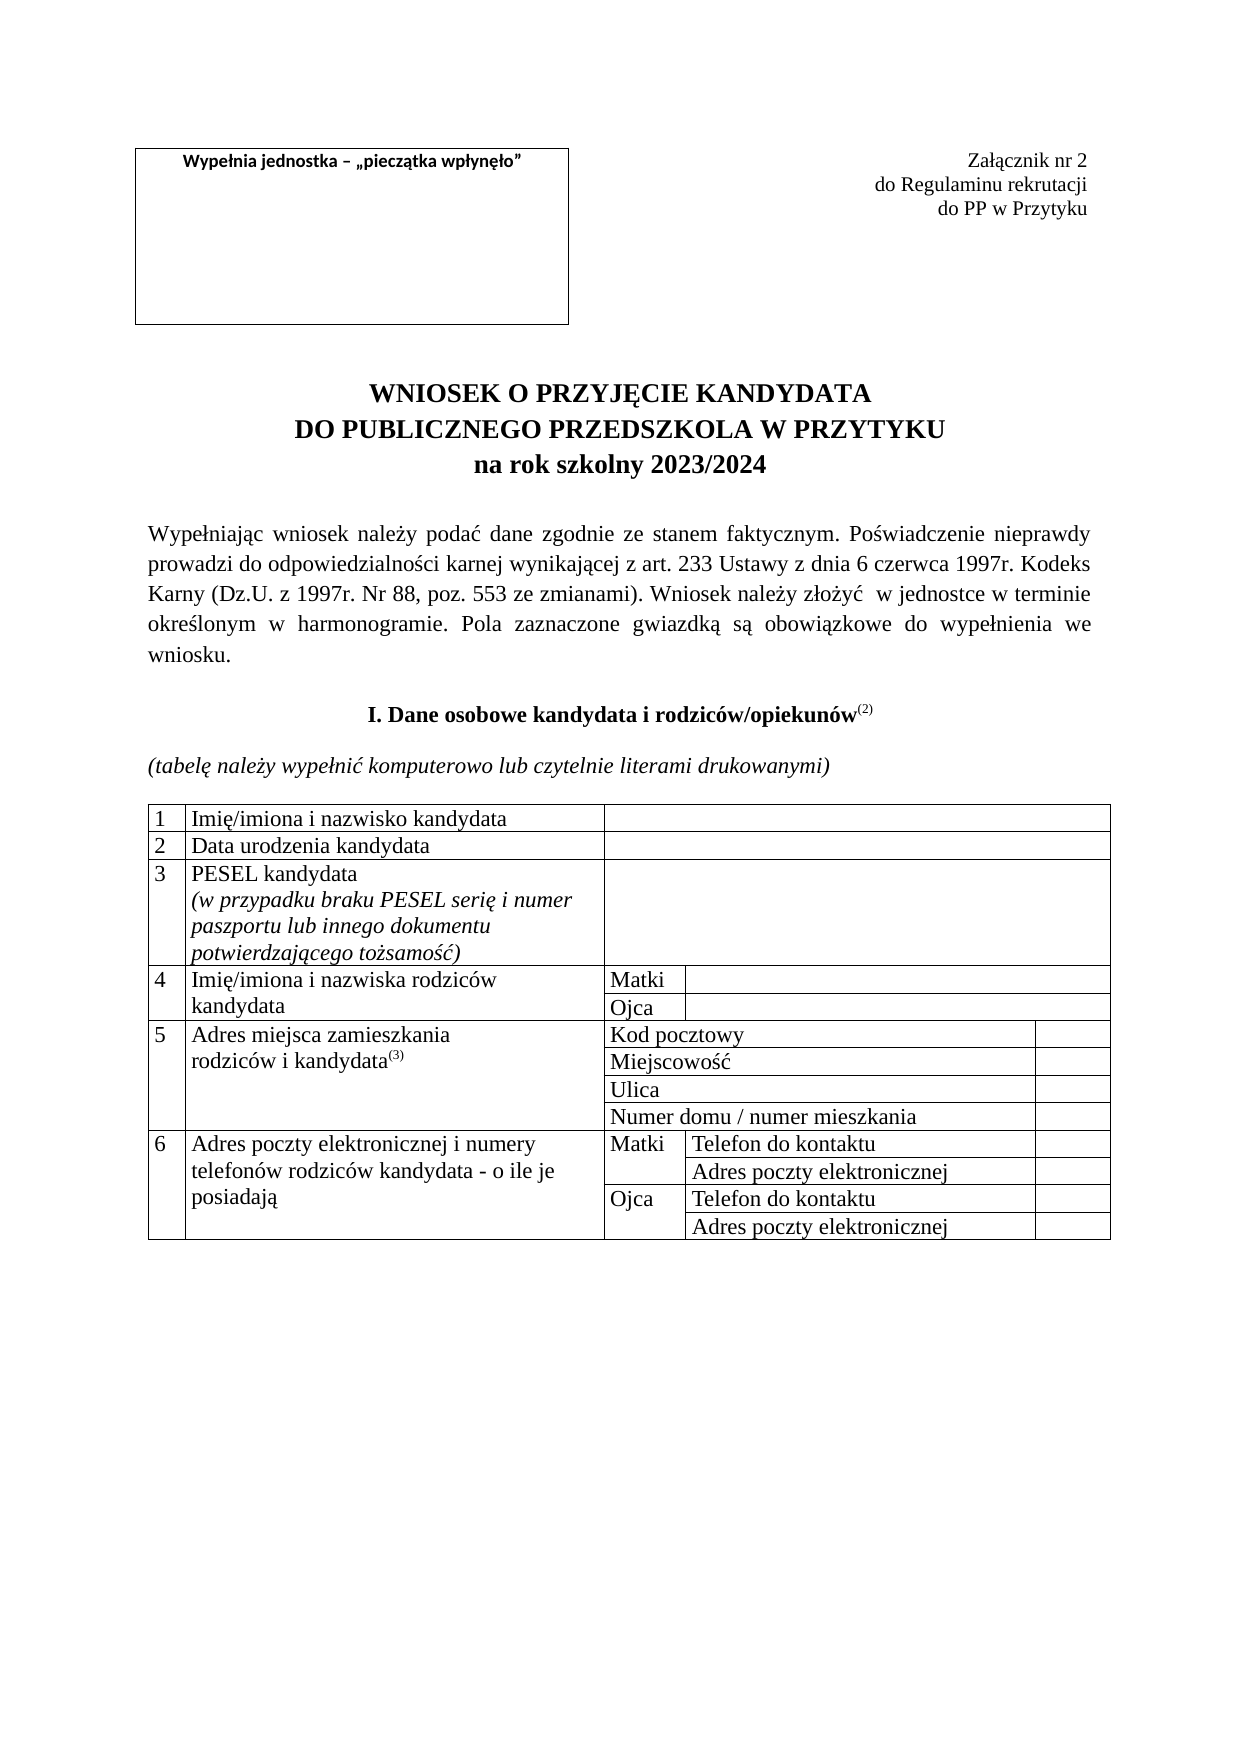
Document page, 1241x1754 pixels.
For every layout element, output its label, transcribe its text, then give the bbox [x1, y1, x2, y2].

table_cell 3 [149, 860, 185, 965]
table_cell Kod pocztowy [605, 1021, 1035, 1047]
table_header 1 [149, 805, 185, 831]
table_cell [1036, 1213, 1110, 1239]
table_cell Imię/imiona i nazwiska rodziców kandydata [186, 966, 604, 1020]
text DO PUBLICZNEGO PRZEDSZKOLA W PRZYTYKU [148, 413, 1093, 444]
table_cell Miejscowość [605, 1048, 1035, 1075]
table_cell Ulica [605, 1076, 1035, 1102]
table_cell Matki [605, 966, 685, 992]
table_header Imię/imiona i nazwisko kandydata [186, 805, 604, 831]
table_cell 5 [149, 1021, 185, 1129]
table_cell [1036, 1076, 1110, 1102]
table_cell [686, 966, 1110, 992]
table_header Wypełnia jednostka – „pieczątka wpłynęło” [136, 149, 568, 324]
table_cell Adres poczty elektronicznej i numery telefonów rodziców kandydata - o ile je posiadają [186, 1131, 604, 1239]
table_cell Ojca [605, 1185, 685, 1239]
table_cell Numer domu / numer mieszkania [605, 1103, 1035, 1129]
table_cell [1036, 1103, 1110, 1129]
table_cell [605, 832, 1110, 859]
table_cell [686, 994, 1110, 1020]
table_cell 6 [149, 1131, 185, 1239]
table_cell Data urodzenia kandydata [186, 832, 604, 859]
table_cell 4 [149, 966, 185, 1020]
table_cell PESEL kandydata (w przypadku braku PESEL serię i numer paszportu lub innego dokumentu potwierdzającego tożsamość) [186, 860, 604, 965]
table_cell [1036, 1131, 1110, 1157]
table_cell [1036, 1185, 1110, 1212]
table_header [605, 805, 1110, 831]
text (tabelę należy wypełnić komputerowo lub czytelnie literami drukowanymi) [148, 752, 1093, 779]
table_cell Adres miejsca zamieszkania rodziców i kandydata(3) [186, 1021, 604, 1129]
table_cell [1036, 1021, 1110, 1047]
table_cell Adres poczty elektronicznej [686, 1213, 1035, 1239]
text Wypełniając wniosek należy podać dane zgodnie ze stanem faktycznym. Poświadczenie nieprawdy prowadzi do odpowiedzialności karnej wynikającej z art. 233 Ustawy z dnia 6 czerwca 1997r. Kodeks Karny (Dz.U. z 1997r. Nr 88, poz. 553 ze zmianami). Wniosek należy złożyć w jednostce w terminie określonym w harmonogramie. Pola zaznaczone gwiazdką są obowiązkowe do wypełnienia we wniosku. [148, 520, 1093, 667]
table_cell Telefon do kontaktu [686, 1185, 1035, 1212]
text I. Dane osobowe kandydata i rodziców/opiekunów(2) [148, 701, 1093, 727]
table_cell [1036, 1048, 1110, 1075]
table_cell Ojca [605, 994, 685, 1020]
table_cell Matki [605, 1131, 685, 1184]
table_cell Adres poczty elektronicznej [686, 1158, 1035, 1184]
text WNIOSEK O PRZYJĘCIE KANDYDATA [148, 377, 1093, 408]
table_cell [1036, 1158, 1110, 1184]
text Załącznik nr 2 do Regulaminu rekrutacji do PP w Przytyku [148, 148, 1093, 377]
table_cell [605, 860, 1110, 965]
text na rok szkolny 2023/2024 [148, 448, 1093, 479]
table_cell 2 [149, 832, 185, 859]
table_cell Telefon do kontaktu [686, 1131, 1035, 1157]
